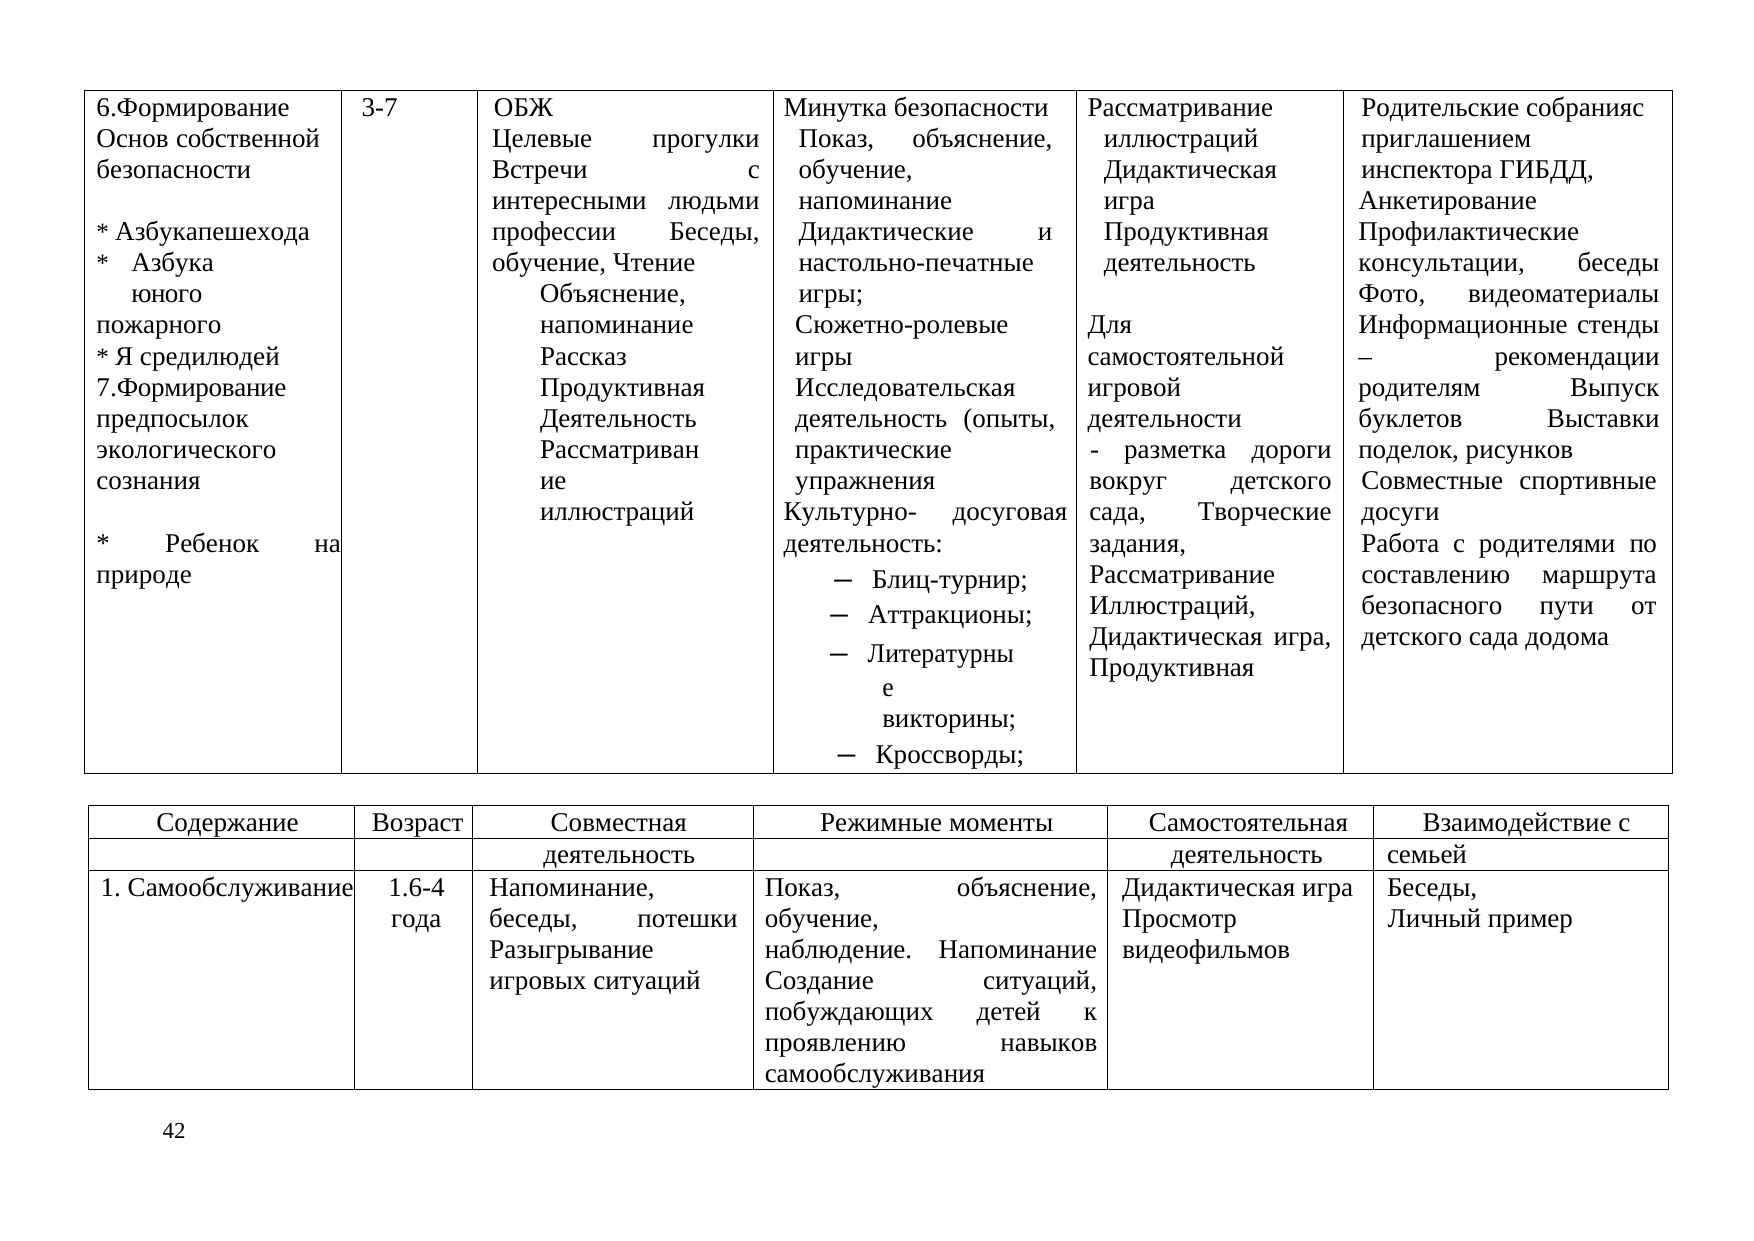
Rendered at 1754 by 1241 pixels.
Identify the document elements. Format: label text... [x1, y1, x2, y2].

table_cell семьей [1374, 839, 1668, 869]
table_cell Показ, объяснение, обучение, наблюдение. Напоминание Создание ситуаций, побуждающих детей к проявлению навыков самообслуживания [754, 871, 1107, 1089]
table_cell Минутка безопасности Показ, объяснение, обучение, напоминание Дидактические и настольно-печатные игры; Сюжетно-ролевые игры Исследовательская деятельность (опыты, практические упражнения Культурно- досуговая деятельность: Блиц-турнир; Аттракционы; Литературные викторины; Кроссворды; [774, 91, 1076, 773]
table_cell деятельность [1108, 839, 1373, 869]
table_header Совместная [473, 806, 753, 837]
table_cell 3-7 [342, 91, 477, 773]
table_header Взаимодействие с [1374, 806, 1668, 837]
table_cell [89, 839, 354, 869]
table_cell [754, 839, 1107, 869]
table_header Режимные моменты [754, 806, 1107, 837]
table_cell 1. Самообслуживание [89, 871, 354, 1089]
table_cell деятельность [473, 839, 753, 869]
table_header Содержание [89, 806, 354, 837]
table_cell Беседы, Личный пример [1374, 871, 1668, 1089]
table_cell ОБЖ Целевые прогулки Встречи с интересными людьми профессии Беседы, обучение, Чтение Объяснение, напоминание Рассказ Продуктивная Деятельность Рассматривание иллюстраций [478, 91, 773, 773]
table_cell Напоминание, беседы, потешки Разыгрывание игровых ситуаций [473, 871, 753, 1089]
table_header Возраст [355, 806, 472, 837]
table_cell Родительские собранияс приглашением инспектора ГИБДД, Анкетирование Профилактические консультации, беседы Фото, видеоматериалы Информационные стенды – рекомендации родителям Выпуск буклетов Выставки поделок, рисунков Совместные спортивные досуги Работа с родителями по составлению маршрута безопасного пути от детского сада додома [1344, 91, 1672, 773]
table_cell Дидактическая игра Просмотр видеофильмов [1108, 871, 1373, 1089]
table_header Самостоятельная [1108, 806, 1373, 837]
table_cell 6.Формирование Основ собственной безопасности Азбукапешехода Азбука юного пожарного Я средилюдей 7.Формирование предпосылок экологического сознания * Ребенок на природе [85, 91, 341, 773]
table_cell 1.6-4 года [355, 871, 472, 1089]
table_cell Рассматривание иллюстраций Дидактическая игра Продуктивная деятельность Для самостоятельной игровой деятельности - разметка дороги вокруг детского сада, Творческие задания, Рассматривание Иллюстраций, Дидактическая игра, Продуктивная [1077, 91, 1343, 773]
table_cell [355, 839, 472, 869]
